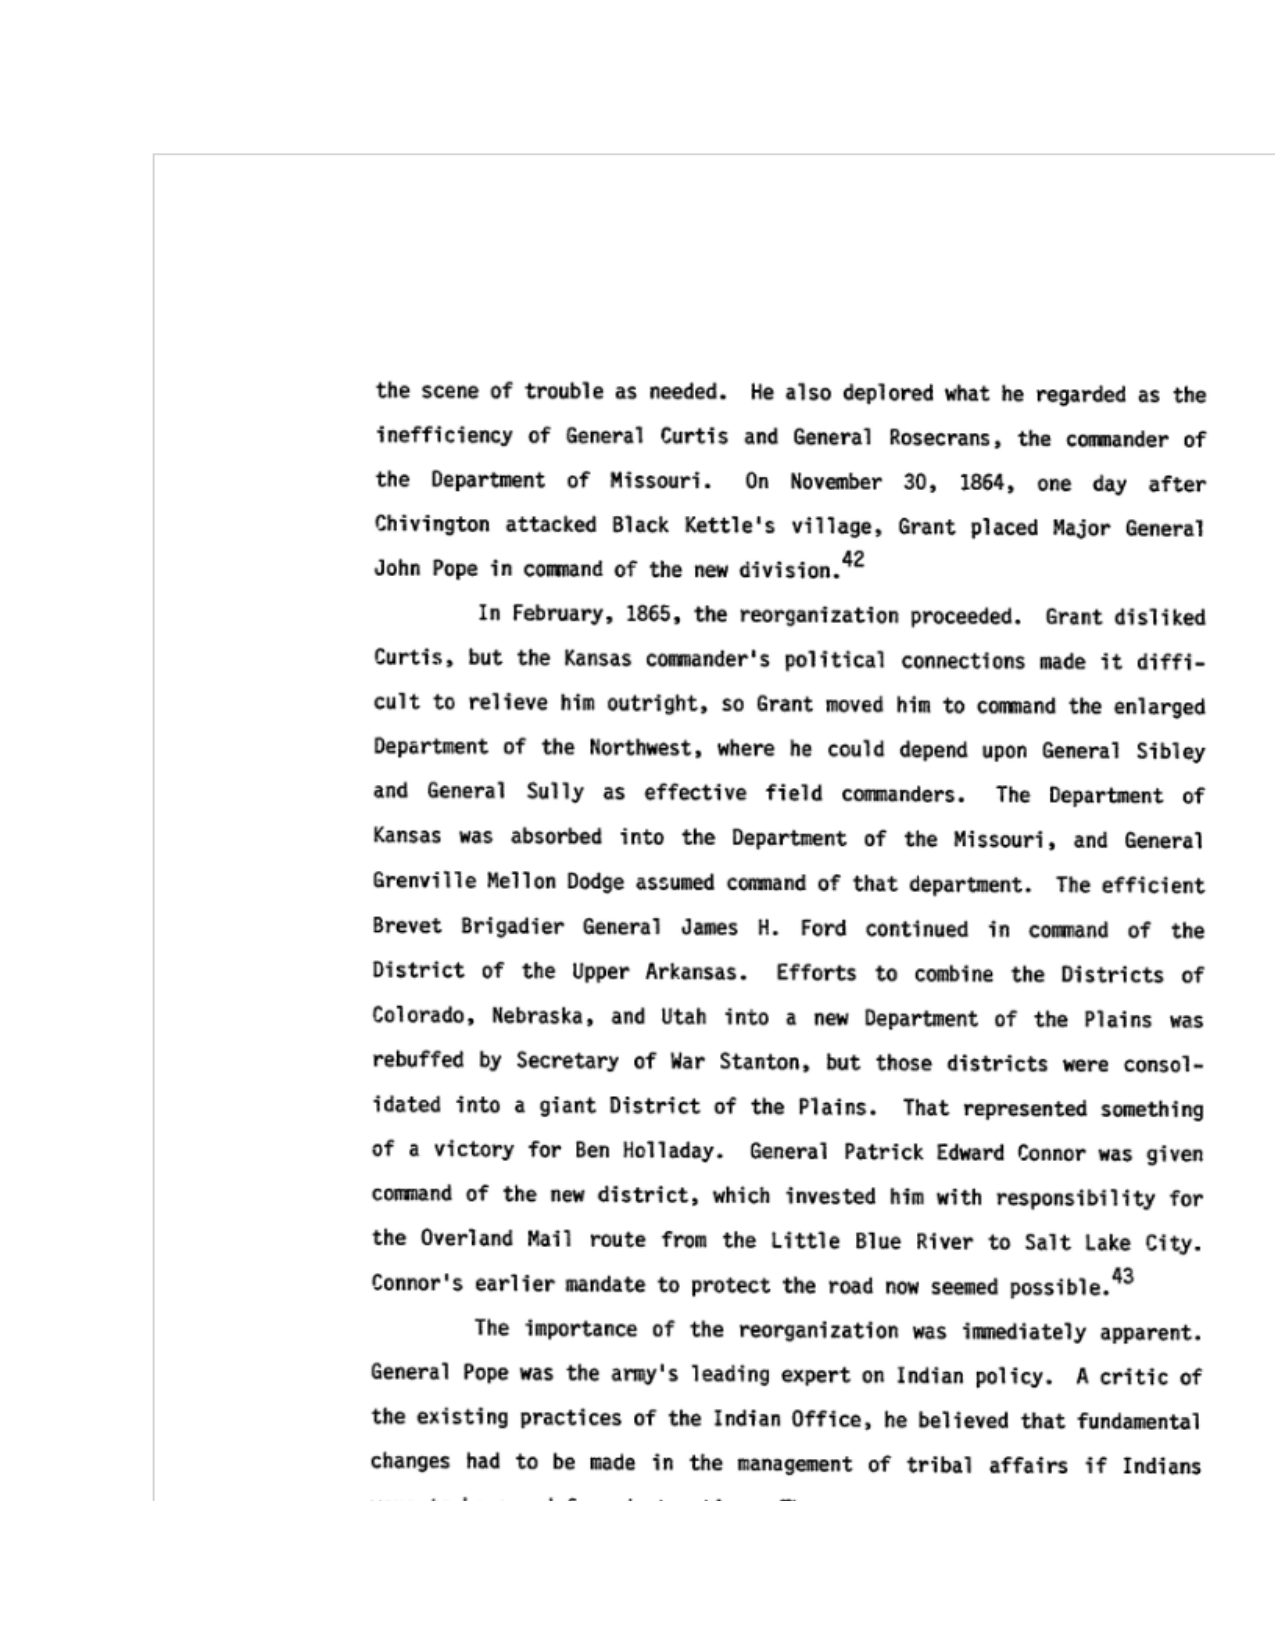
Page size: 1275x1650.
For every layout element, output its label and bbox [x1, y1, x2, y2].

picture [150, 150, 1275, 1501]
